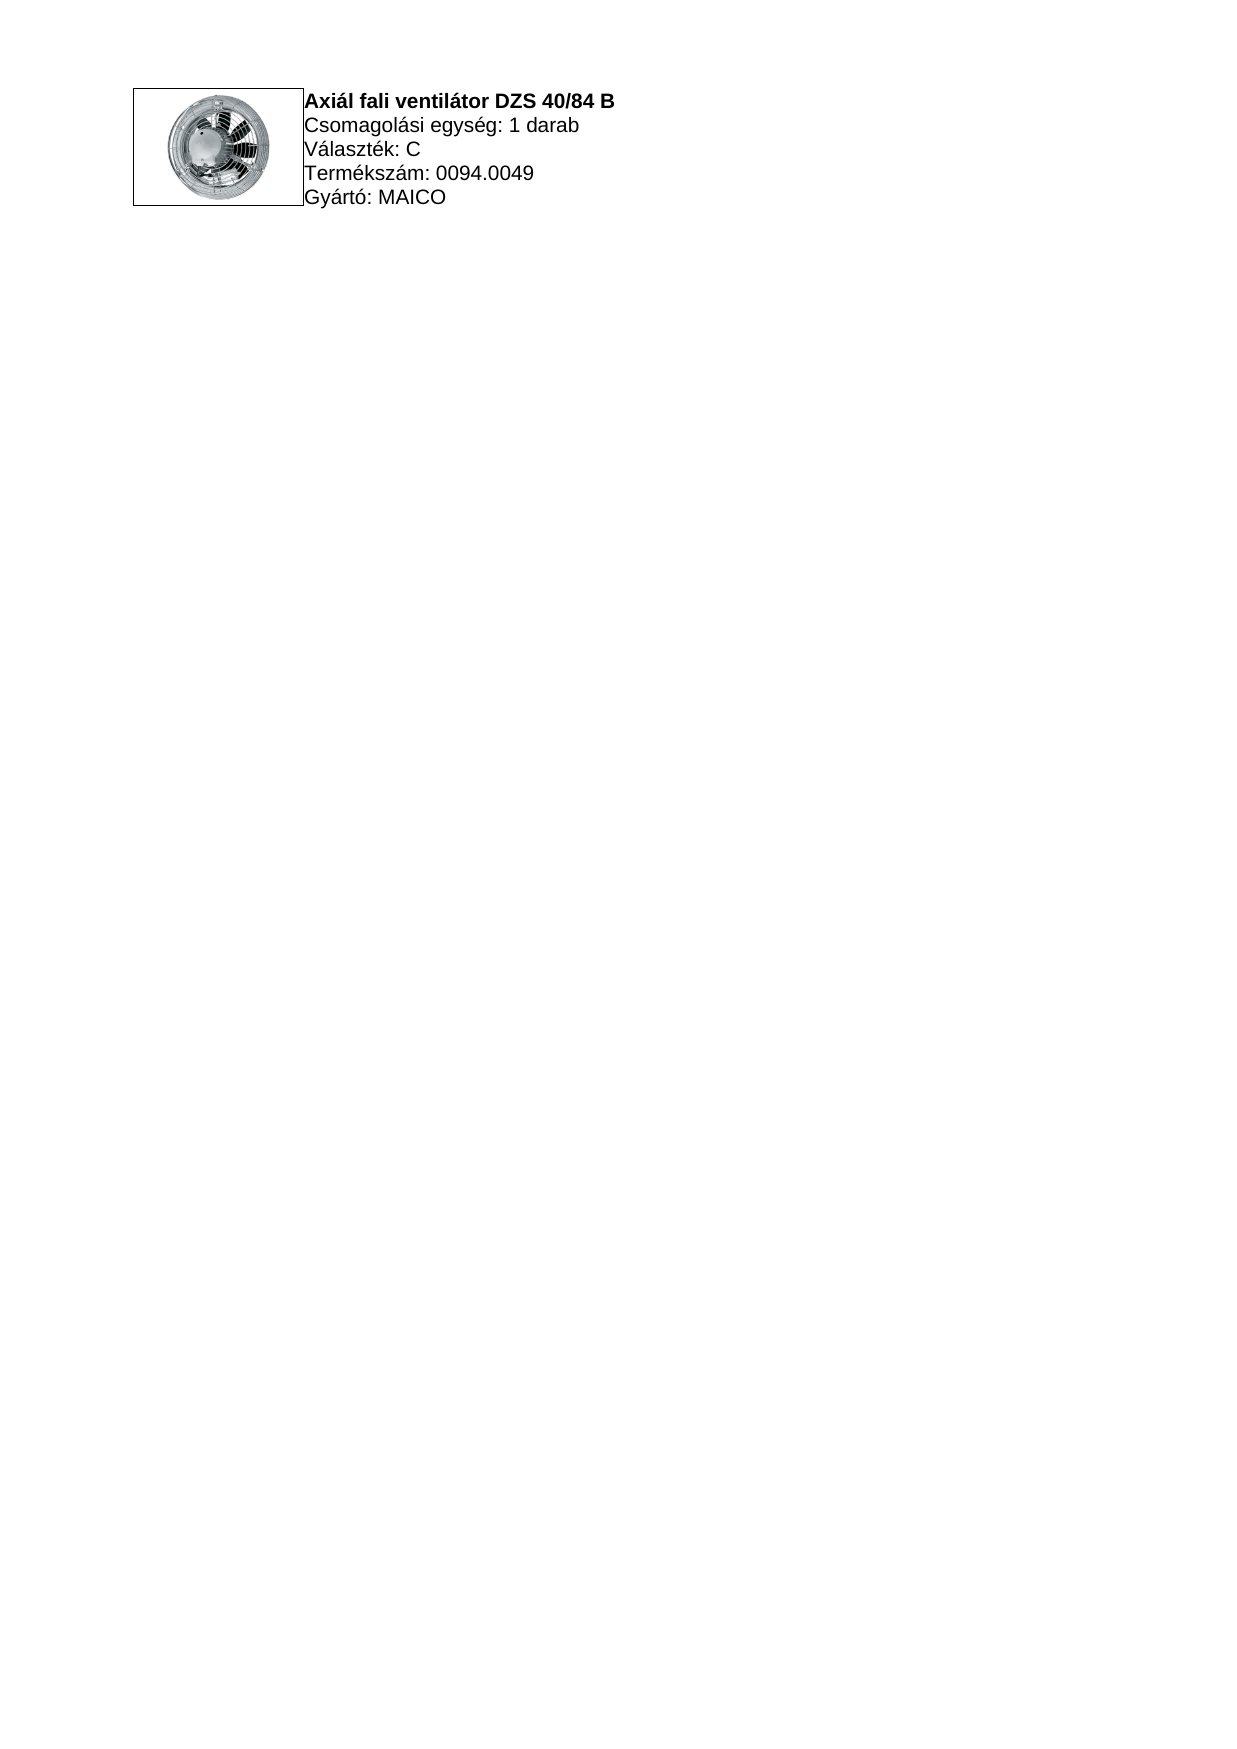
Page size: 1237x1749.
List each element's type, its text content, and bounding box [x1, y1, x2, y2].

text Axiál fali ventilátor DZS 40/84 BCsomagolási egység: 1 darabVálaszték: C Termékszám: 0094.0049Gyártó: MAICO [133, 89, 1148, 208]
picture [134, 89, 303, 205]
